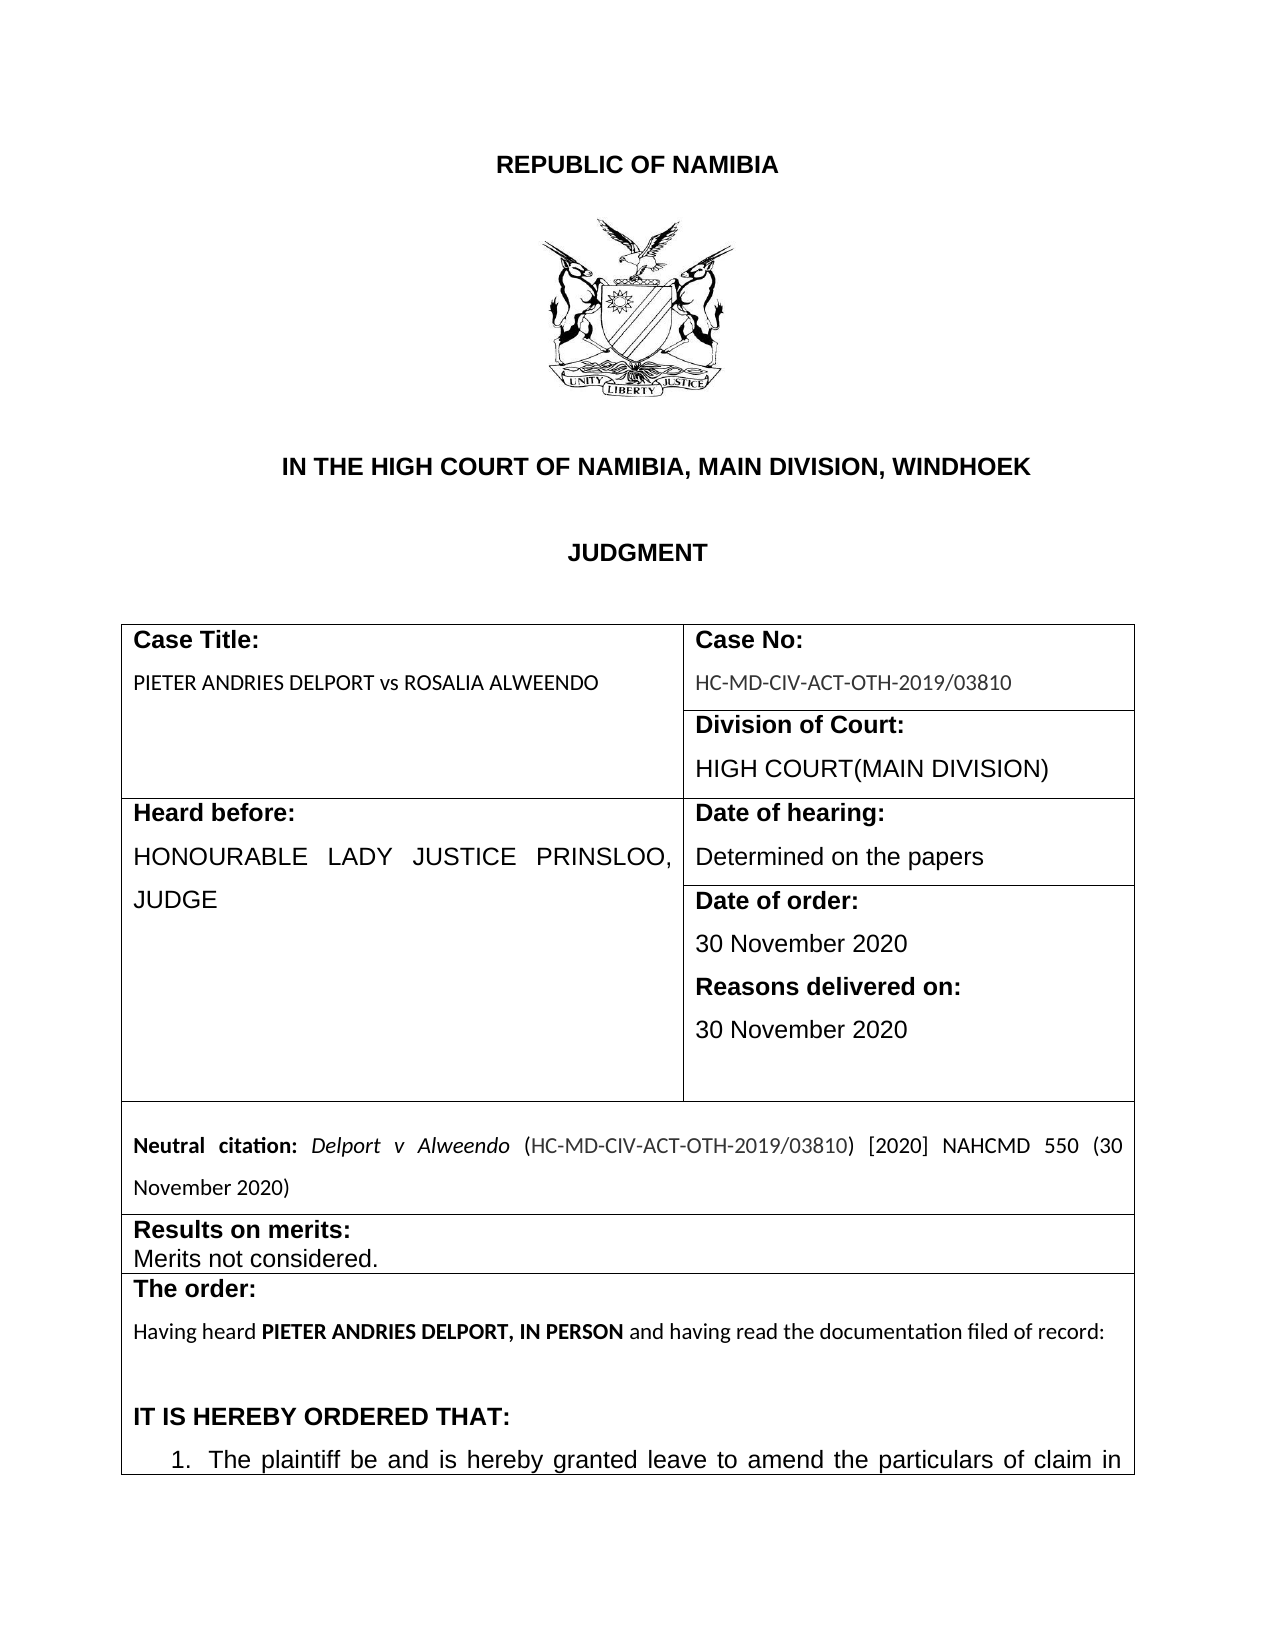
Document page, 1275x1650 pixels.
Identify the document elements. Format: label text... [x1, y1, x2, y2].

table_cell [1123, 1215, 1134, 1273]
text JUDGMENT [150, 538, 1125, 567]
text REPUBLIC OF NAMIBIA [150, 150, 843, 179]
table_header Case No: HC-MD-CIV-ACT-OTH-2019/03810 [684, 625, 1134, 709]
table_cell Date of order: 30 November 2020 Reasons delivered on: 30 November 2020 [684, 886, 1134, 1101]
table_header Case Title: PIETER ANDRIES DELPORT vs ROSALIA ALWEENDO [122, 625, 683, 797]
text IN THE HIGH COURT OF NAMIBIA, MAIN DIVISION, WINDHOEK [150, 452, 1125, 481]
picture [532, 207, 743, 406]
table_cell Date of hearing: Determined on the papers [684, 799, 1134, 884]
table_cell Division of Court: HIGH COURT(MAIN DIVISION) [684, 711, 1134, 797]
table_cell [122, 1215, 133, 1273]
table_cell Neutral citation: Delport v Alweendo (HC-MD-CIV-ACT-OTH-2019/03810) [2020] NAHCMD 550 (30 November 2020) [122, 1102, 1134, 1214]
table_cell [122, 1274, 1134, 1474]
table_cell Heard before: HONOURABLE LADY JUSTICE PRINSLOO, JUDGE [122, 799, 683, 1101]
